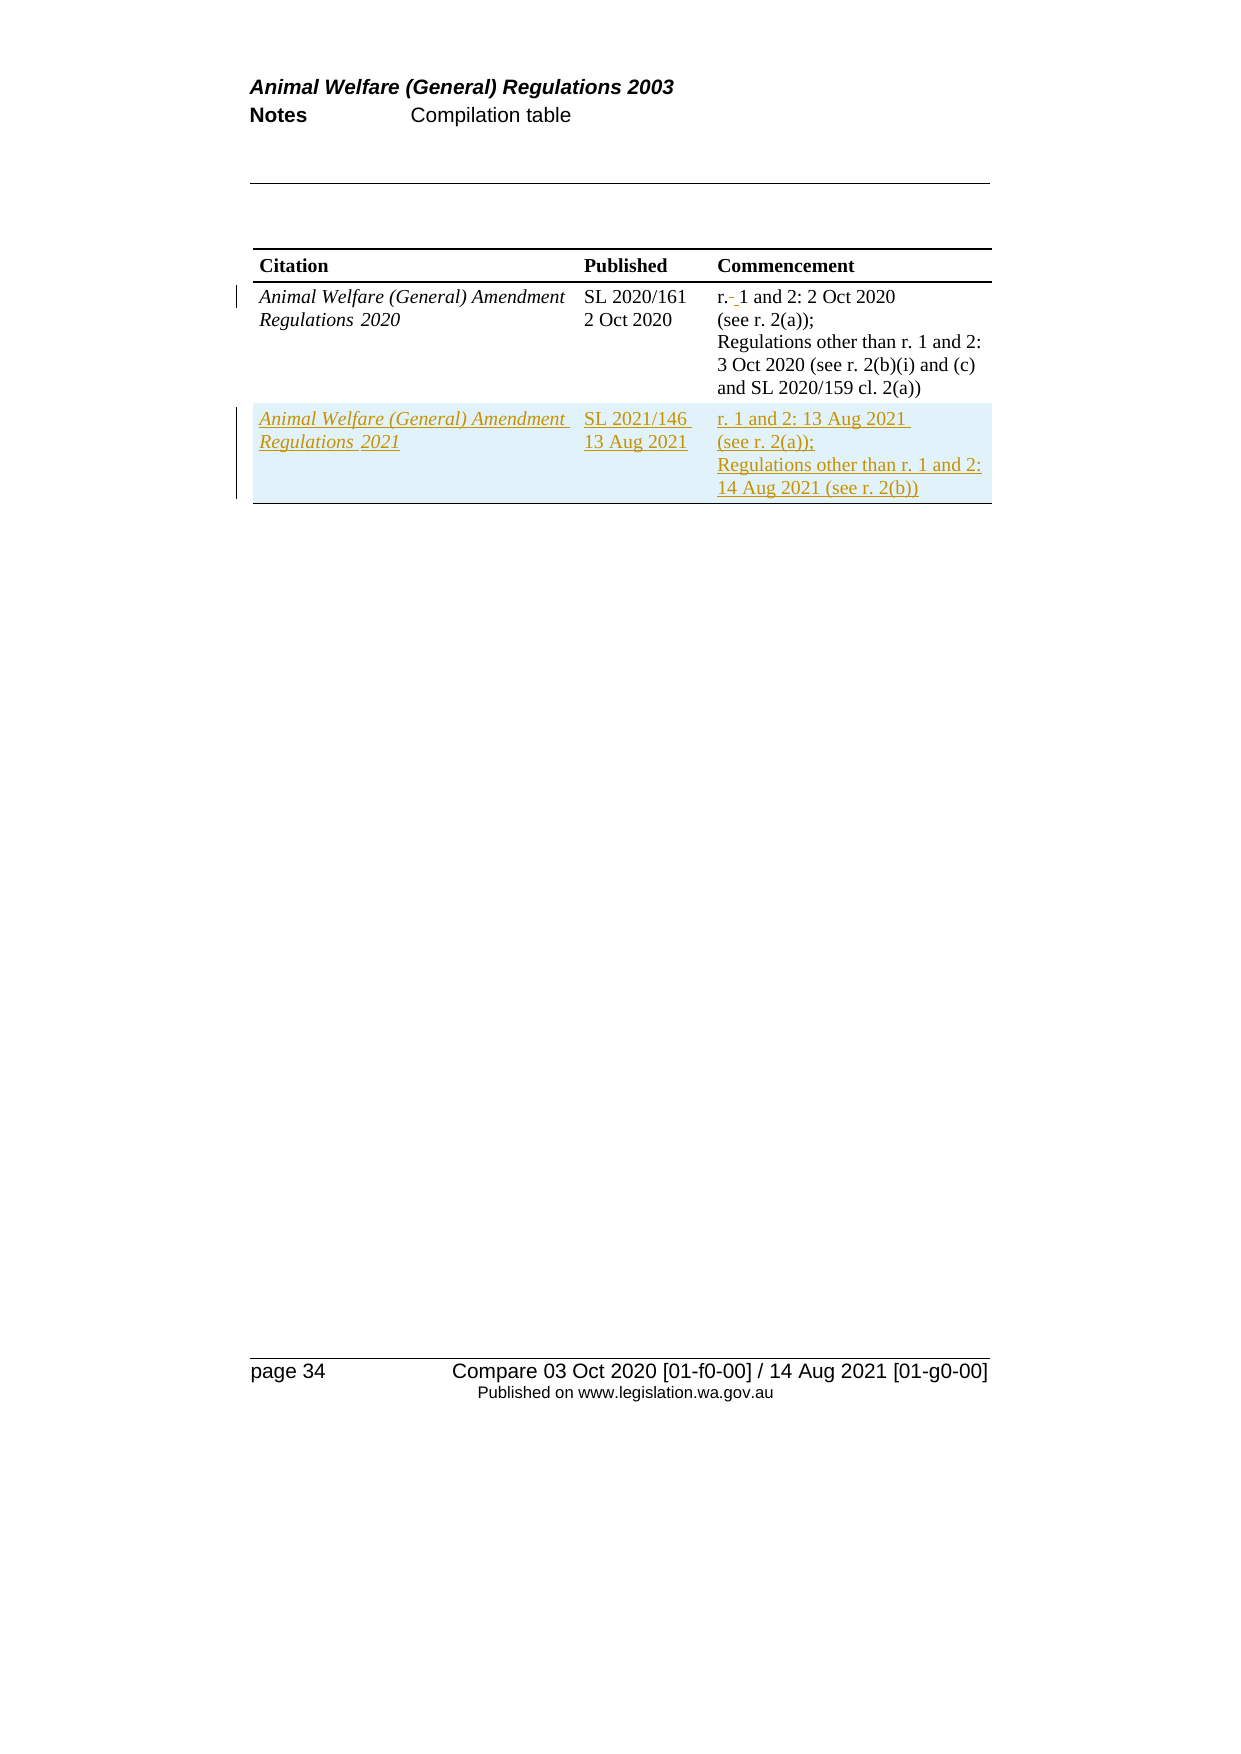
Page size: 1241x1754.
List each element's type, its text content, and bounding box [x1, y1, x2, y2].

table_cell SL 2020/161 2 Oct 2020 [578, 283, 711, 403]
table_cell Animal Welfare (General) Amendment Regulations 2020 [253, 283, 578, 403]
table_header Citation [253, 250, 578, 281]
table_header Commencement [711, 250, 992, 281]
table_cell r.1 and 2: 2 Oct 2020 (see r. 2(a)); Regulations other than r. 1 and 2: 3 Oct 2020 (see r. 2(b)(i) and (c) and SL 2020/159 cl. 2(a)) [711, 283, 992, 403]
table_header Published [578, 250, 711, 281]
